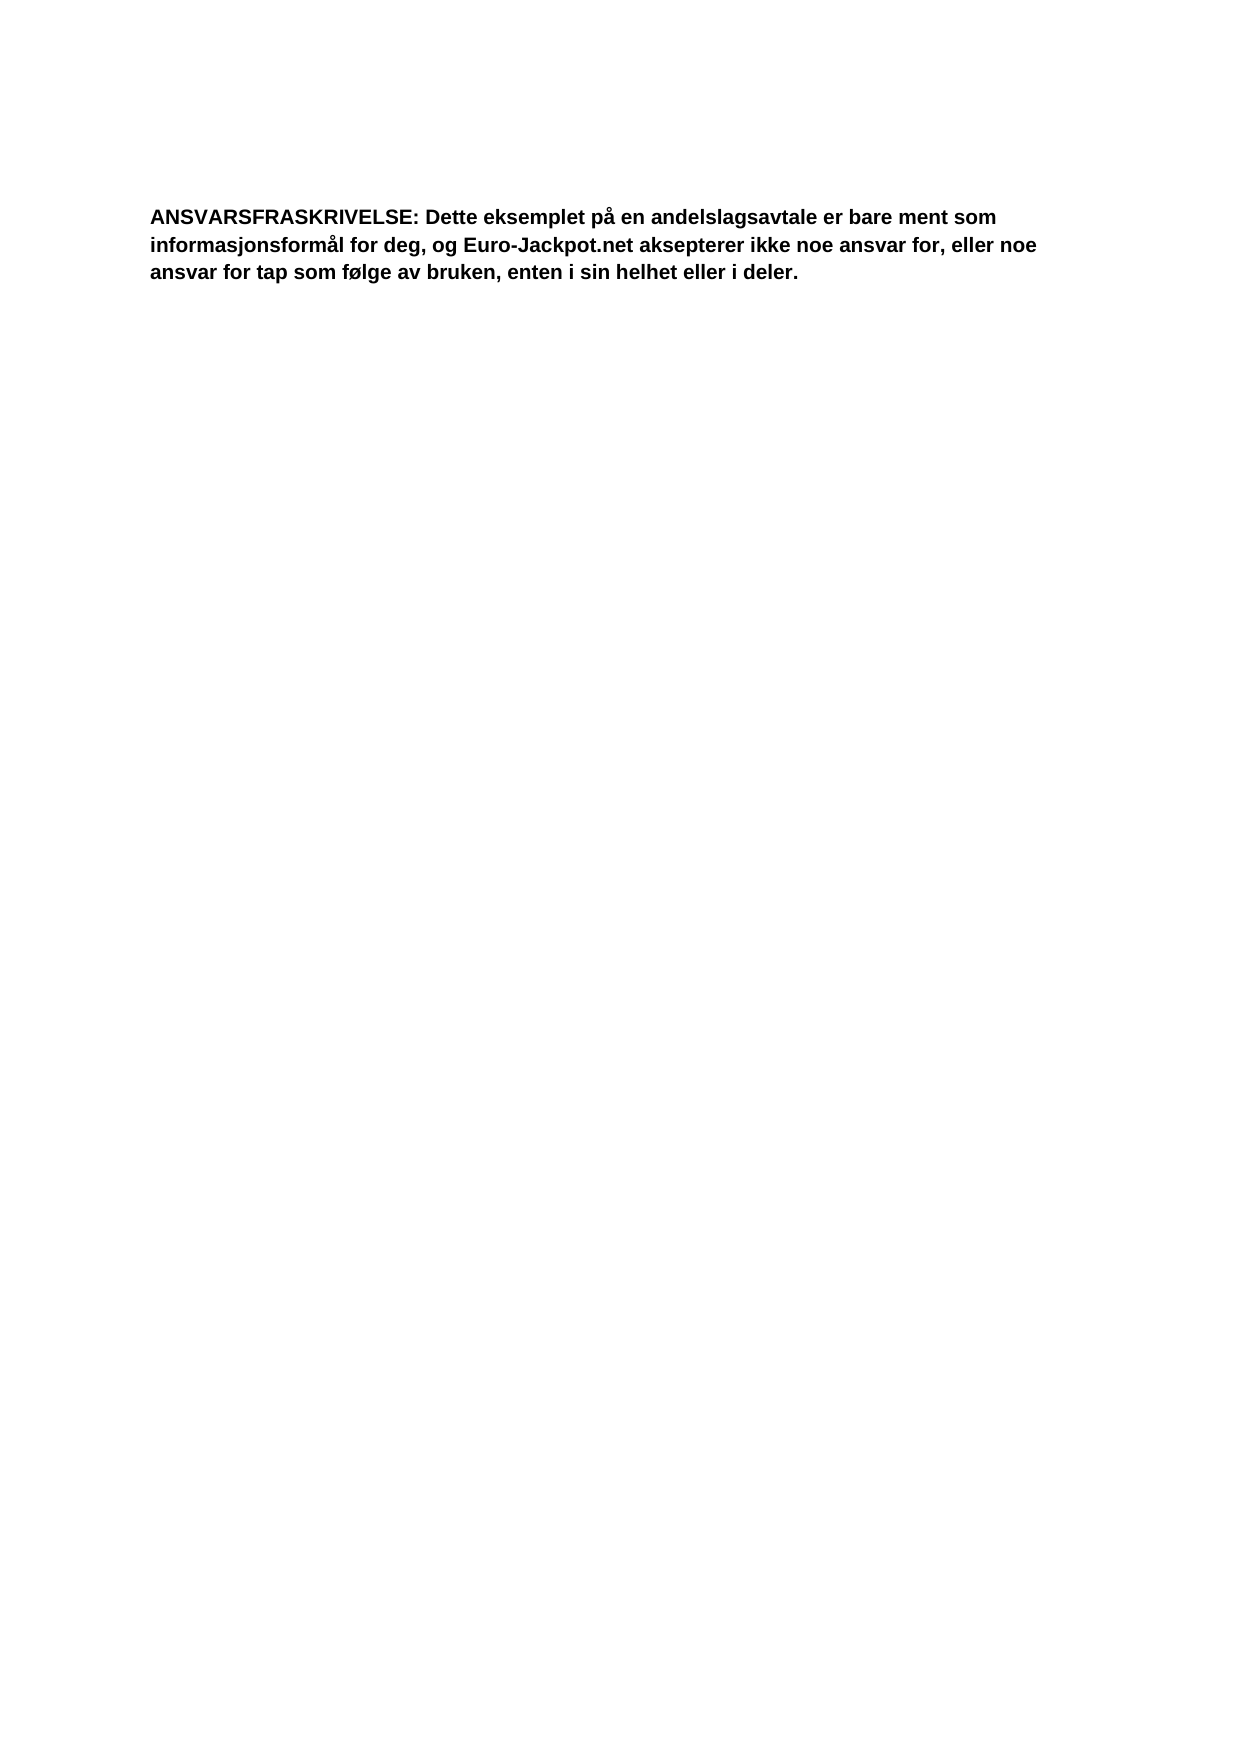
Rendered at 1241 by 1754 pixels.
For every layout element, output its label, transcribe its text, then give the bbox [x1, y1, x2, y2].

text ANSVARSFRASKRIVELSE: Dette eksemplet på en andelslagsavtale er bare ment som informasjonsformål for deg, og Euro-Jackpot.net aksepterer ikke noe ansvar for, eller noe ansvar for tap som følge av bruken, enten i sin helhet eller i deler. [150, 205, 1090, 284]
